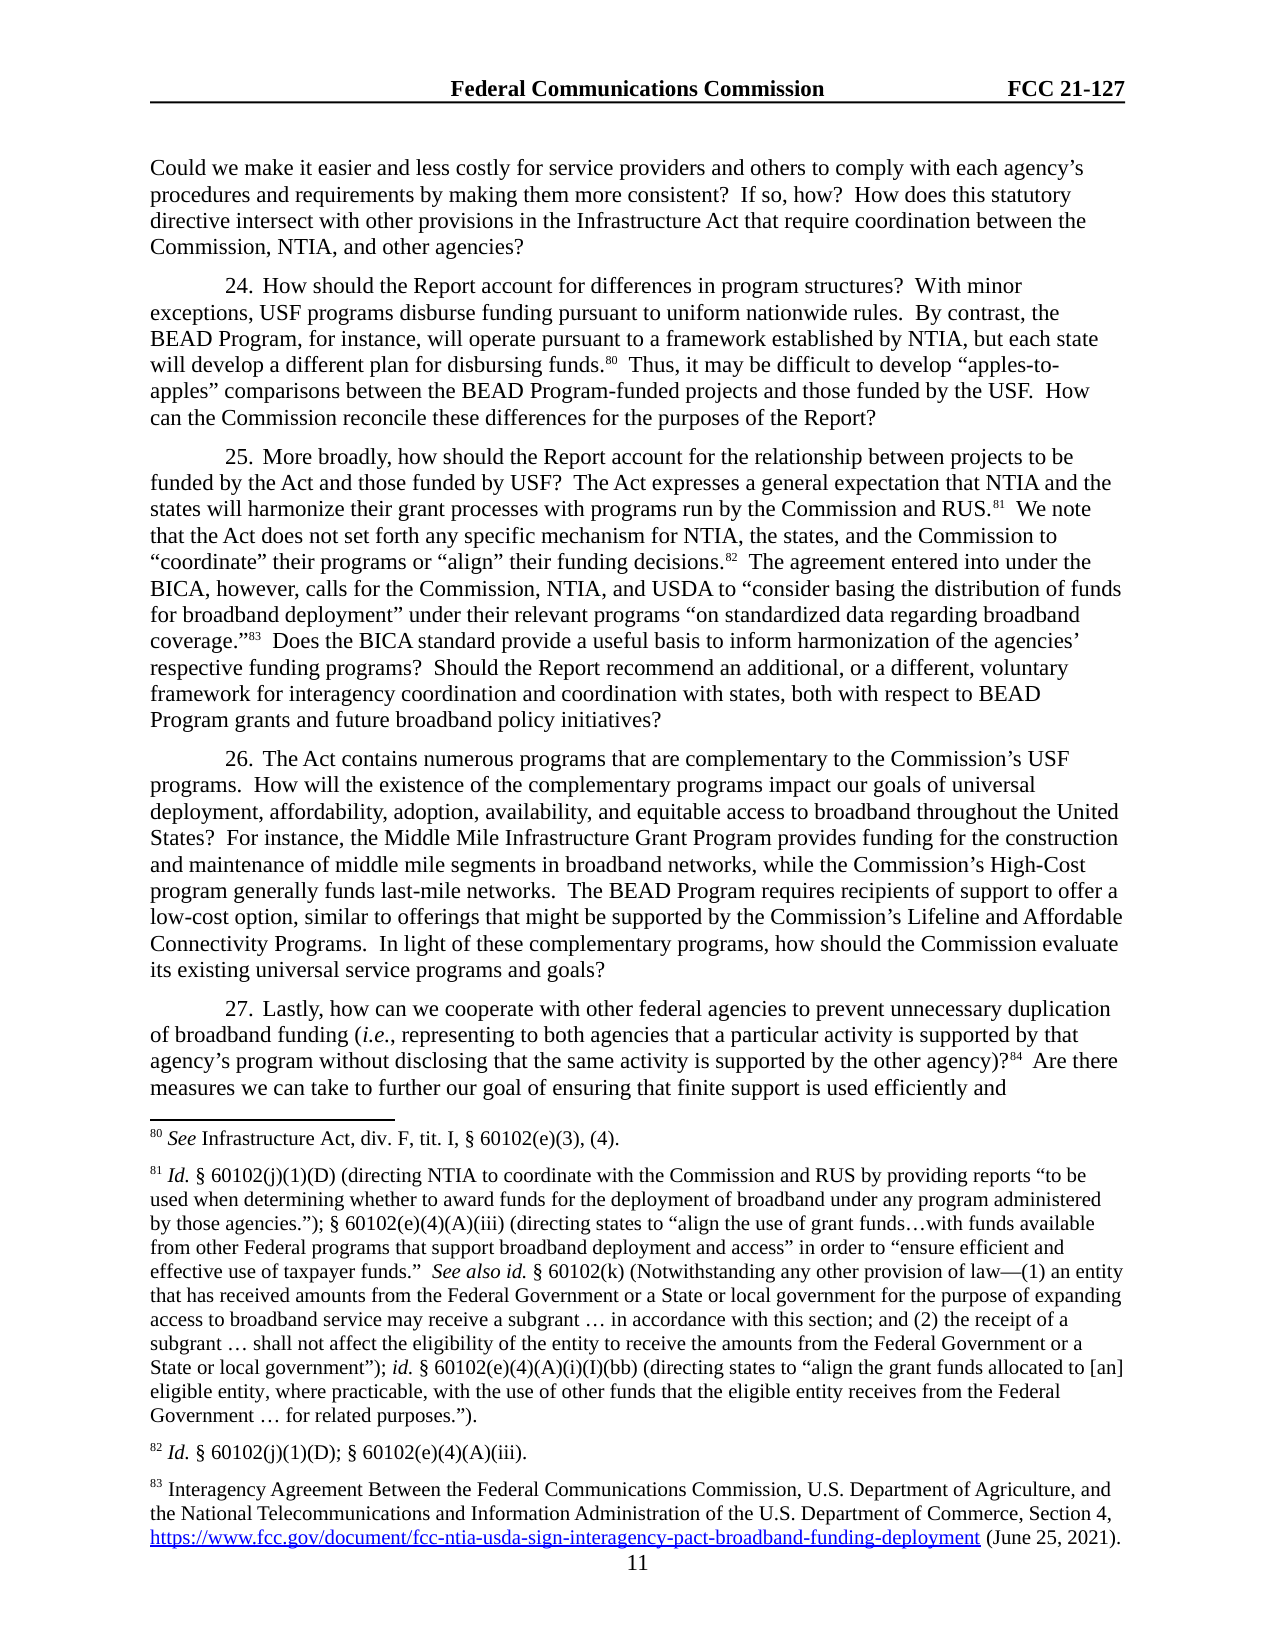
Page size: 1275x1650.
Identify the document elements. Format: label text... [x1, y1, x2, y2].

text More broadly, how should the Report account for the relationship between projects to be funded by the Act and those funded by USF? The Act expresses a general expectation that NTIA and the states will harmonize their grant processes with programs run by the Commission and RUS. We note that the Act does not set forth any specific mechanism for NTIA, the states, and the Commission to “coordinate” their programs or “align” their funding decisions. The agreement entered into under the BICA, however, calls for the Commission, NTIA, and USDA to “consider basing the distribution of funds for broadband deployment” under their relevant programs “on standardized data regarding broadband coverage.” Does the BICA standard provide a useful basis to inform harmonization of the agencies’ respective funding programs? Should the Report recommend an additional, or a different, voluntary framework for interagency coordination and coordination with states, both with respect to BEAD Program grants and future broadband policy initiatives? [150, 443, 1125, 733]
text How should the Report account for differences in program structures? With minor exceptions, USF programs disburse funding pursuant to uniform nationwide rules. By contrast, the BEAD Program, for instance, will operate pursuant to a framework established by NTIA, but each state will develop a different plan for disbursing funds. Thus, it may be difficult to develop “apples-to-apples” comparisons between the BEAD Program-funded projects and those funded by the USF. How can the Commission reconcile these differences for the purposes of the Report? [150, 272, 1125, 430]
text The Act contains numerous programs that are complementary to the Commission’s USF programs. How will the existence of the complementary programs impact our goals of universal deployment, affordability, adoption, availability, and equitable access to broadband throughout the United States? For instance, the Middle Mile Infrastructure Grant Program provides funding for the construction and maintenance of middle mile segments in broadband networks, while the Commission’s High-Cost program generally funds last-mile networks. The BEAD Program requires recipients of support to offer a low-cost option, similar to offerings that might be supported by the Commission’s Lifeline and Affordable Connectivity Programs. In light of these complementary programs, how should the Commission evaluate its existing universal service programs and goals? [150, 745, 1125, 982]
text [150, 154, 1125, 260]
text Lastly, how can we cooperate with other federal agencies to prevent unnecessary duplication of broadband funding (i.e., representing to both agencies that a particular activity is supported by that agency’s program without disclosing that the same activity is supported by the other agency)? Are there measures we can take to further our goal of ensuring that finite support is used efficiently and complementarily? How can we harmonize funding to a single provider, for example, receiving grant funding for deployment from the BEAD Program and also receiving funding for operating expenses and maintenance from the USF High-Cost program? How can we carry out enforcement efforts without unduly discouraging beneficial deployment or other activities that other agencies’ programs seek to encourage? [150, 995, 1125, 1100]
